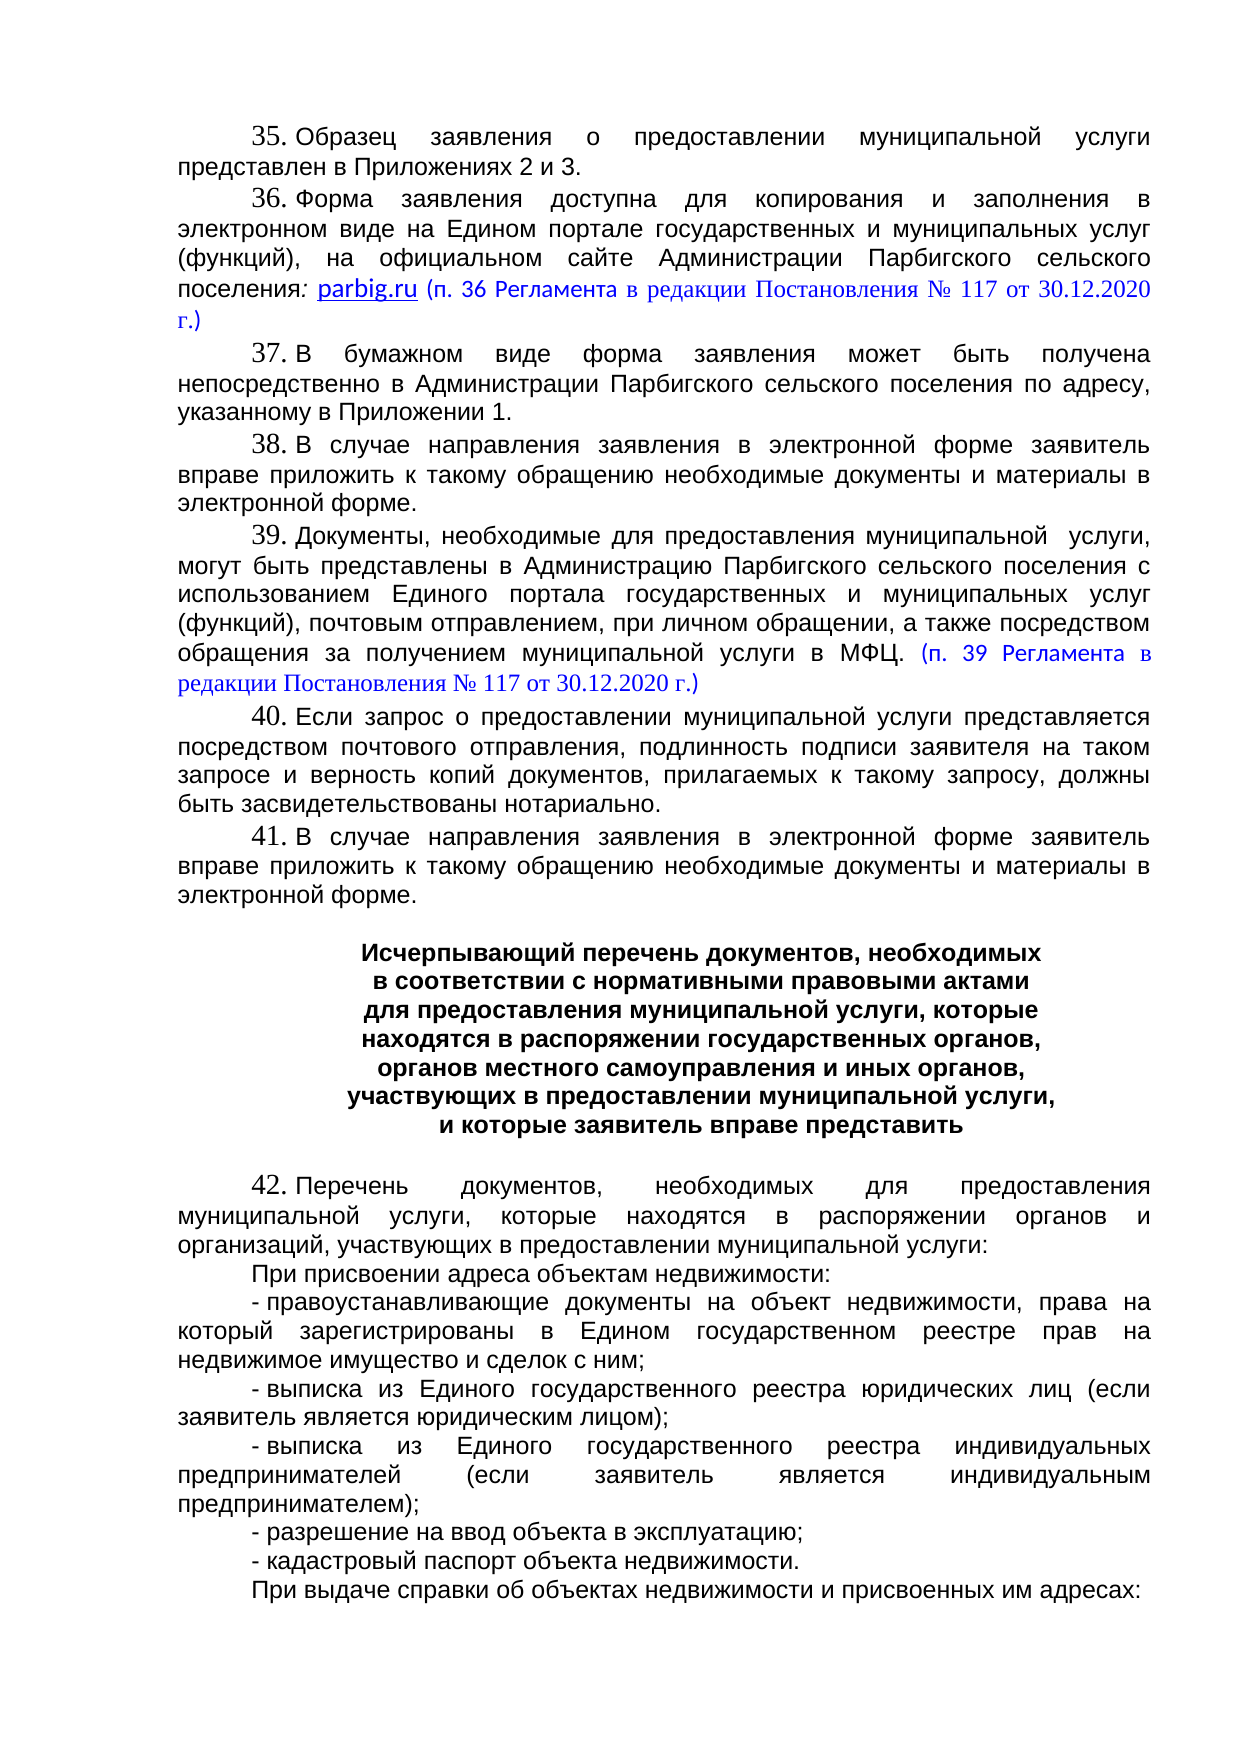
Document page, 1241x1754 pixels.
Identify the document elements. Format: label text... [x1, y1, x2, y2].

text - кадастровый паспорт объекта недвижимости. [177, 1546, 1152, 1575]
list Образец заявления о предоставлении муниципальной услуги представлен в Приложениях 2 и 3. [177, 118, 1152, 180]
text - разрешение на ввод объекта в эксплуатацию; [177, 1517, 1152, 1546]
text и которые заявитель вправе представить [177, 1110, 1152, 1139]
text - выписка из Единого государственного реестра индивидуальных предпринимателей (если заявитель является индивидуальным предпринимателем); [177, 1431, 1152, 1517]
text - правоустанавливающие документы на объект недвижимости, права на который зарегистрированы в Едином государственном реестре прав на недвижимое имущество и сделок с ним; [177, 1287, 1152, 1373]
text При выдаче справки об объектах недвижимости и присвоенных им адресах: [177, 1575, 1152, 1603]
text для предоставления муниципальной услуги, которые [177, 995, 1152, 1024]
text в соответствии с нормативными правовыми актами [177, 966, 1152, 995]
list В случае направления заявления в электронной форме заявитель вправе приложить к такому обращению необходимые документы и материалы в электронной форме. [177, 426, 1152, 517]
text органов местного самоуправления и иных органов, [177, 1052, 1152, 1081]
list Форма заявления доступна для копирования и заполнения в электронном виде на Едином портале государственных и муниципальных услуг (функций), на официальном сайте Администрации Парбигского сельского поселения: parbig.ru (п. 36 Регламента в редакции Постановления № 117 от 30.12.2020 г.) [177, 180, 1152, 335]
list В случае направления заявления в электронной форме заявитель вправе приложить к такому обращению необходимые документы и материалы в электронной форме. [177, 818, 1152, 909]
text находятся в распоряжении государственных органов, [177, 1024, 1152, 1052]
list Перечень документов, необходимых для предоставления муниципальной услуги, которые находятся в распоряжении органов и организаций, участвующих в предоставлении муниципальной услуги: [177, 1167, 1152, 1258]
list В бумажном виде форма заявления может быть получена непосредственно в Администрации Парбигского сельского поселения по адресу, указанному в Приложении 1. [177, 335, 1152, 426]
text Исчерпывающий перечень документов, необходимых [177, 937, 1152, 966]
list Документы, необходимые для предоставления муниципальной услуги, могут быть представлены в Администрацию Парбигского сельского поселения с использованием Единого портала государственных и муниципальных услуг (функций), почтовым отправлением, при личном обращении, а также посредством обращения за получением муниципальной услуги в МФЦ. (п. 39 Регламента в редакции Постановления № 117 от 30.12.2020 г.) [177, 517, 1152, 698]
text - выписка из Единого государственного реестра юридических лиц (если заявитель является юридическим лицом); [177, 1373, 1152, 1431]
list Если запрос о предоставлении муниципальной услуги представляется посредством почтового отправления, подлинность подписи заявителя на таком запросе и верность копий документов, прилагаемых к такому запросу, должны быть засвидетельствованы нотариально. [177, 698, 1152, 818]
text При присвоении адреса объектам недвижимости: [177, 1258, 1152, 1287]
text участвующих в предоставлении муниципальной услуги, [177, 1081, 1152, 1110]
